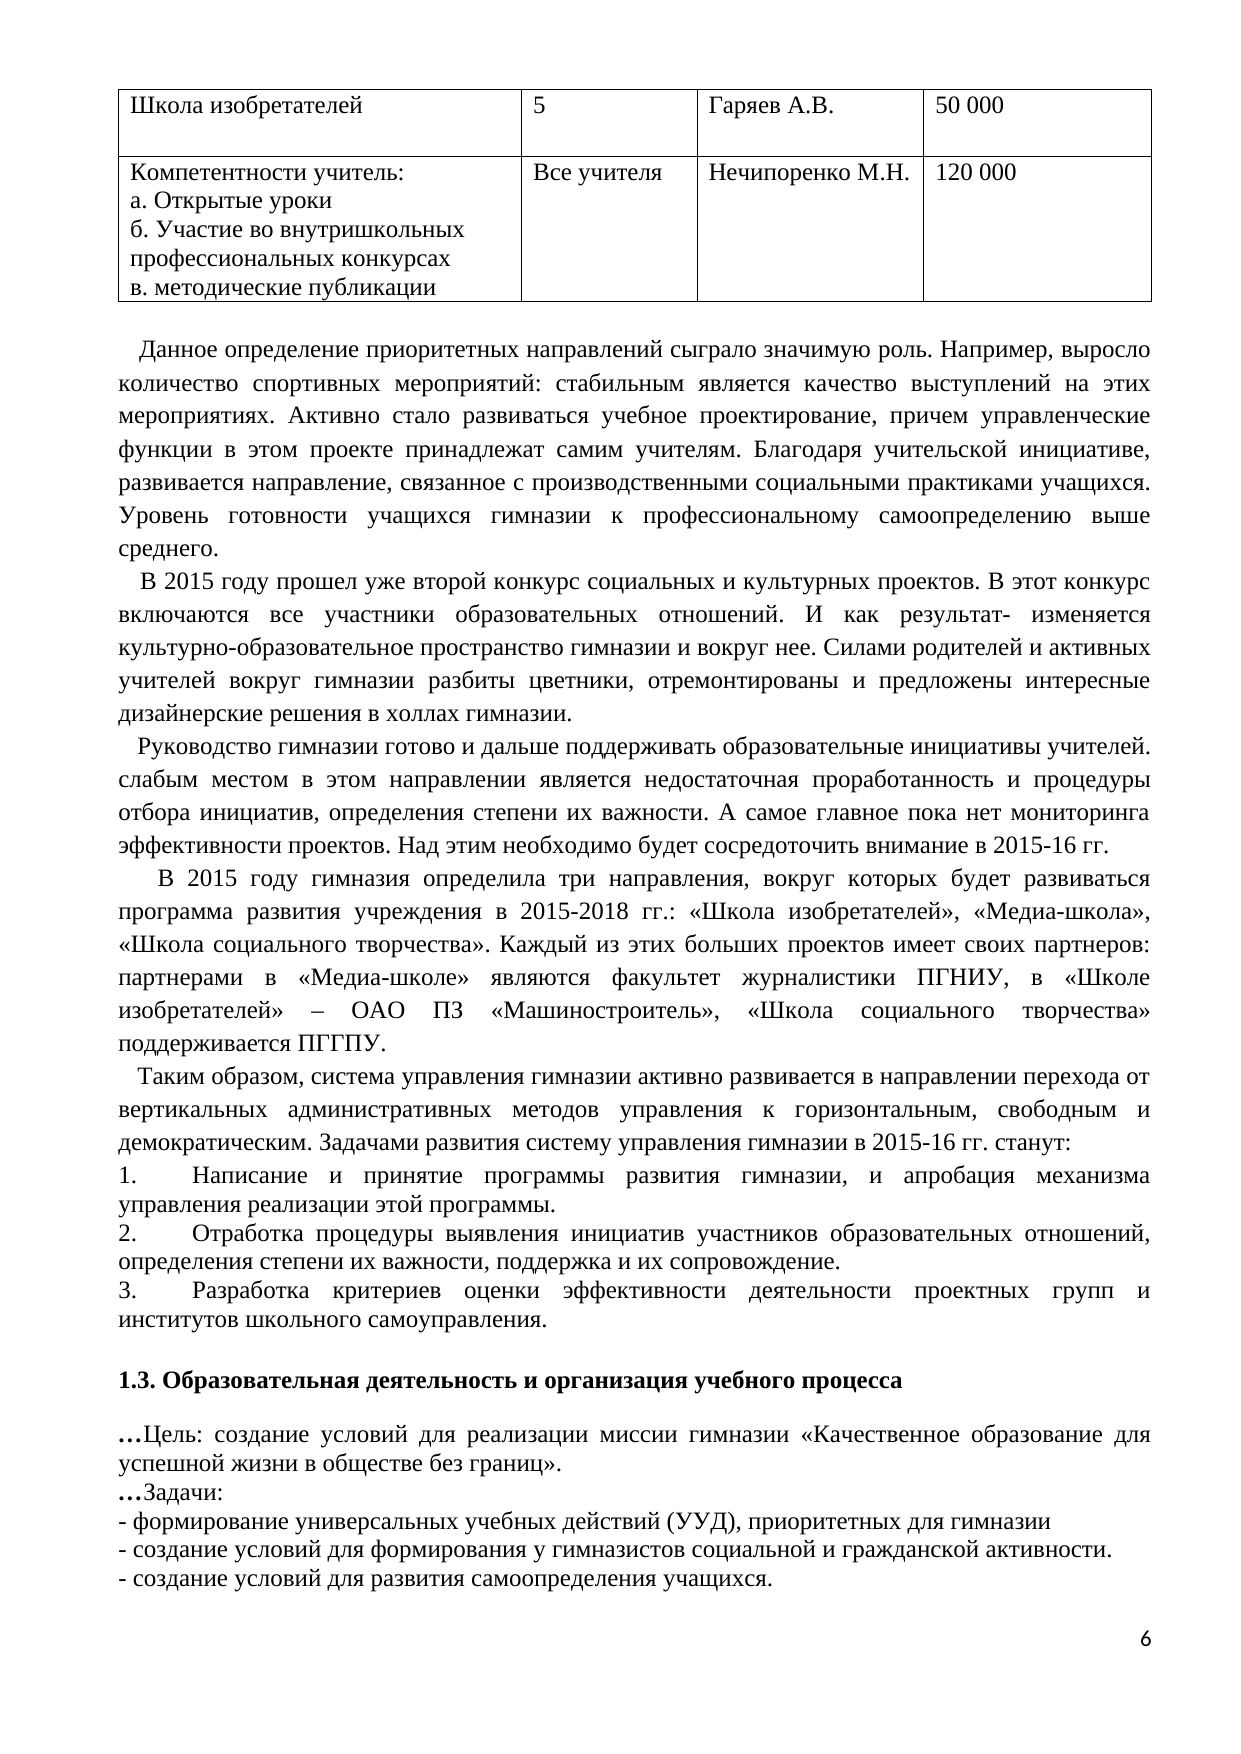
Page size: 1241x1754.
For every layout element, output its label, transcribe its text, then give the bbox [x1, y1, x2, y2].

list Написание и принятие программы развития гимназии, и апробация механизма управления реализации этой программы. [118, 1160, 1152, 1218]
table_cell 120 000 [924, 157, 1151, 301]
text 1.3. Образовательная деятельность и организация учебного процесса [118, 1366, 1152, 1394]
table_cell 5 [522, 90, 697, 156]
text …Цель: создание условий для реализации миссии гимназии «Качественное образование для успешной жизни в обществе без границ». [118, 1419, 1152, 1477]
text - создание условий для развития самоопределения учащихся. [118, 1563, 1152, 1592]
text Данное определение приоритетных направлений сыграло значимую роль. Например, выросло количество спортивных мероприятий: стабильным является качество выступлений на этих мероприятиях. Активно стало развиваться учебное проектирование, причем управленческие функции в этом проекте принадлежат самим учителям. Благодаря учительской инициативе, развивается направление, связанное с производственными социальными практиками учащихся. Уровень готовности учащихся гимназии к профессиональному самоопределению выше среднего. [118, 334, 1152, 561]
table_cell Гаряев А.В. [698, 90, 923, 156]
table_cell Компетентности учитель: а. Открытые уроки б. Участие во внутришкольных профессиональных конкурсах в. методические публикации [119, 157, 521, 301]
text Руководство гимназии готово и дальше поддерживать образовательные инициативы учителей. слабым местом в этом направлении является недостаточная проработанность и процедуры отбора инициатив, определения степени их важности. А самое главное пока нет мониторинга эффективности проектов. Над этим необходимо будет сосредоточить внимание в 2015-16 гг. [118, 731, 1152, 859]
text В 2015 году гимназия определила три направления, вокруг которых будет развиваться программа развития учреждения в 2015-2018 гг.: «Школа изобретателей», «Медиа-школа», «Школа социального творчества». Каждый из этих больших проектов имеет своих партнеров: партнерами в «Медиа-школе» являются факультет журналистики ПГНИУ, в «Школе изобретателей» – ОАО ПЗ «Машиностроитель», «Школа социального творчества» поддерживается ПГГПУ. [118, 863, 1152, 1057]
list Разработка критериев оценки эффективности деятельности проектных групп и институтов школьного самоуправления. [118, 1275, 1152, 1333]
text В 2015 году прошел уже второй конкурс социальных и культурных проектов. В этот конкурс включаются все участники образовательных отношений. И как результат- изменяется культурно-образовательное пространство гимназии и вокруг нее. Силами родителей и активных учителей вокруг гимназии разбиты цветники, отремонтированы и предложены интересные дизайнерские решения в холлах гимназии. [118, 566, 1152, 727]
list Отработка процедуры выявления инициатив участников образовательных отношений, определения степени их важности, поддержка и их сопровождение. [118, 1218, 1152, 1275]
text - создание условий для формирования у гимназистов социальной и гражданской активности. [118, 1534, 1152, 1563]
text Таким образом, система управления гимназии активно развивается в направлении перехода от вертикальных административных методов управления к горизонтальным, свободным и демократическим. Задачами развития систему управления гимназии в 2015-16 гг. станут: [118, 1061, 1152, 1156]
table_cell 50 000 [924, 90, 1151, 156]
table_cell Школа изобретателей [119, 90, 521, 156]
text …Задачи: [118, 1477, 1152, 1506]
table_cell Нечипоренко М.Н. [698, 157, 923, 301]
table_cell Все учителя [522, 157, 697, 301]
text - формирование универсальных учебных действий (УУД), приоритетных для гимназии [118, 1506, 1152, 1534]
